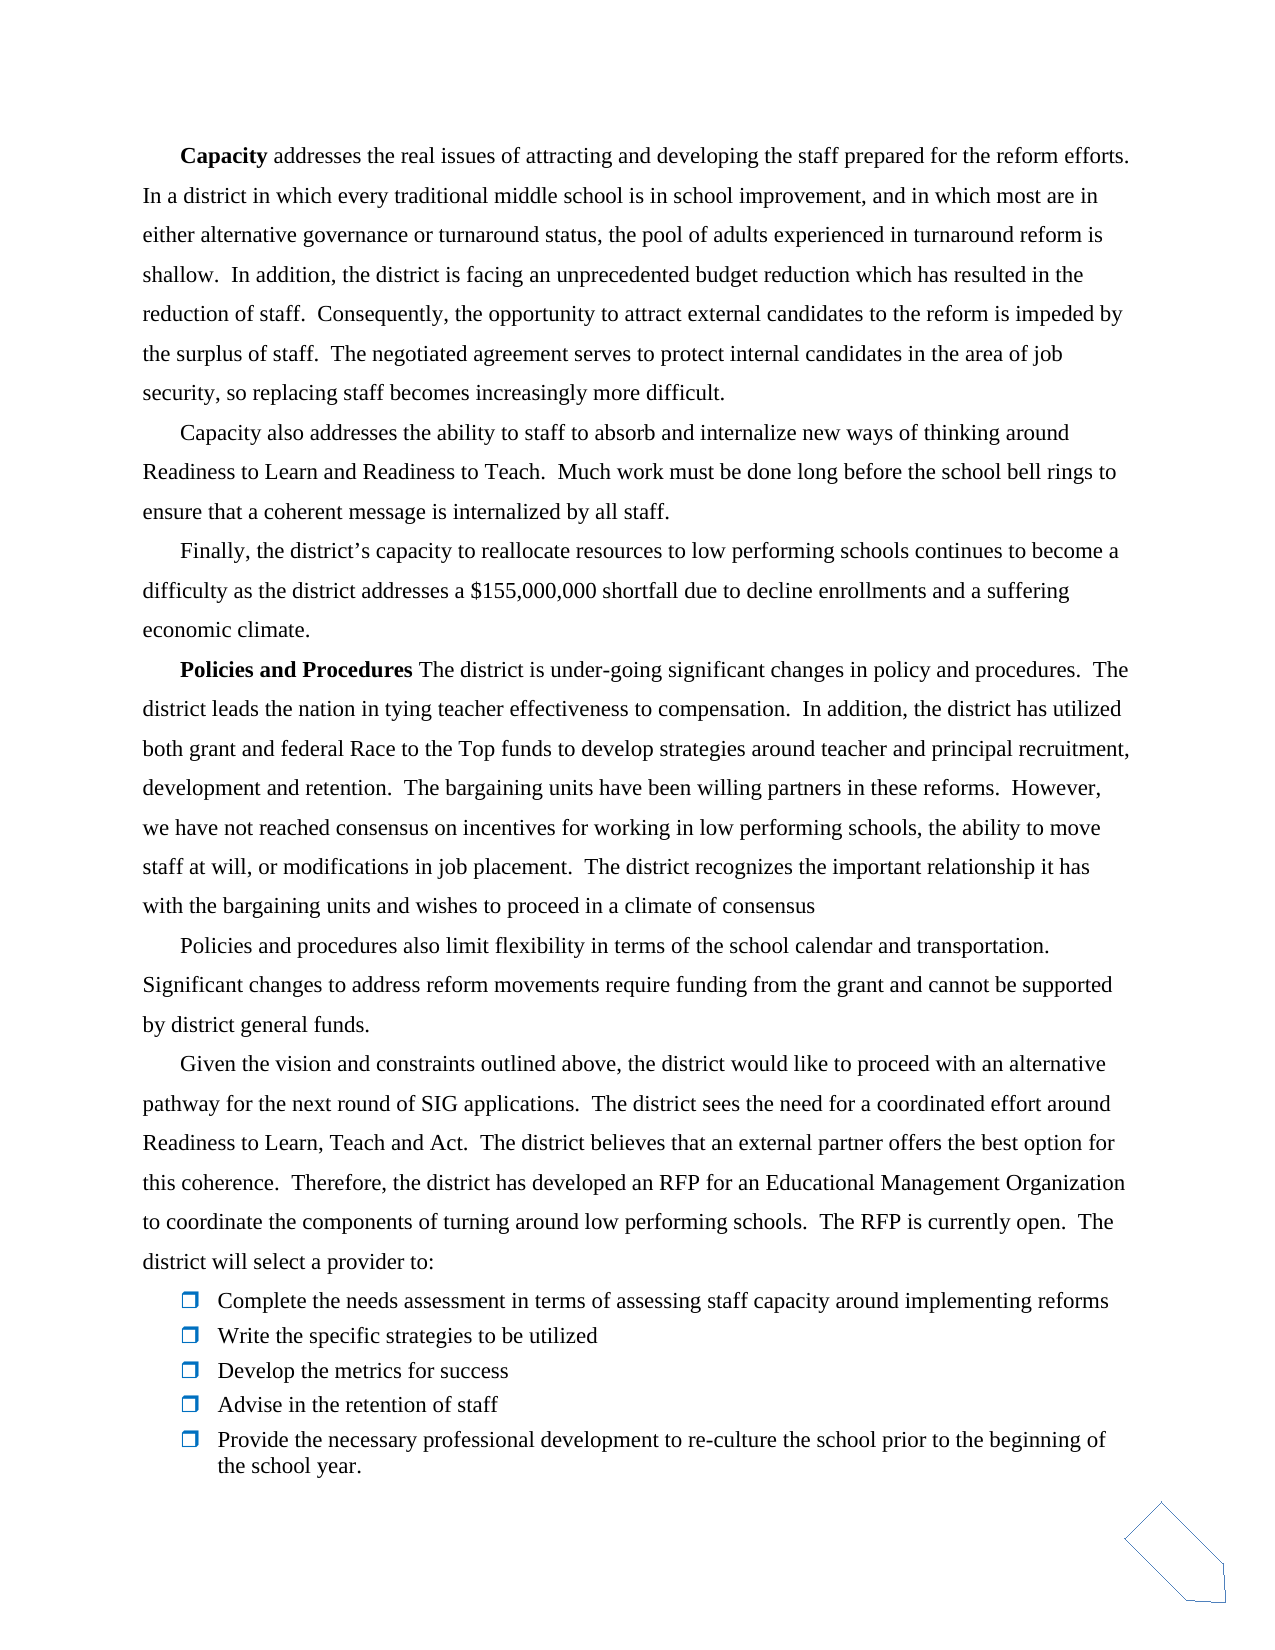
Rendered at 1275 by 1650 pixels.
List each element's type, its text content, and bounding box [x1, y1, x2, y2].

text Given the vision and constraints outlined above, the district would like to proceed with an alternative pathway for the next round of SIG applications. The district sees the need for a coordinated effort around Readiness to Learn, Teach and Act. The district believes that an external partner offers the best option for this coherence. Therefore, the district has developed an RFP for an Educational Management Organization to coordinate the components of turning around low performing schools. The RFP is currently open. The district will select a provider to: [142, 1051, 1132, 1274]
list Write the specific strategies to be utilized [180, 1322, 1132, 1348]
text Finally, the district’s capacity to reallocate resources to low performing schools continues to become a difficulty as the district addresses a $155,000,000 shortfall due to decline enrollments and a suffering economic climate. [142, 537, 1132, 643]
list Provide the necessary professional development to re-culture the school prior to the beginning of the school year. [180, 1426, 1132, 1479]
list Develop the metrics for success [180, 1357, 1132, 1383]
list Complete the needs assessment in terms of assessing staff capacity around implementing reforms [180, 1287, 1132, 1314]
list Advise in the retention of staff [180, 1391, 1132, 1418]
text Capacity also addresses the ability to staff to absorb and internalize new ways of thinking around Readiness to Learn and Readiness to Teach. Much work must be done long before the school bell rings to ensure that a coherent message is internalized by all staff. [142, 419, 1132, 524]
text Policies and Procedures The district is under-going significant changes in policy and procedures. The district leads the nation in tying teacher effectiveness to compensation. In addition, the district has utilized both grant and federal Race to the Top funds to develop strategies around teacher and principal recruitment, development and retention. The bargaining units have been willing partners in these reforms. However, we have not reached consensus on incentives for working in low performing schools, the ability to move staff at will, or modifications in job placement. The district recognizes the important relationship it has with the bargaining units and wishes to proceed in a climate of consensus [142, 656, 1132, 919]
text Capacity addresses the real issues of attracting and developing the staff prepared for the reform efforts. In a district in which every traditional middle school is in school improvement, and in which most are in either alternative governance or turnaround status, the pool of adults experienced in turnaround reform is shallow. In addition, the district is facing an unprecedented budget reduction which has resulted in the reduction of staff. Consequently, the opportunity to attract external candidates to the reform is impeded by the surplus of staff. The negotiated agreement serves to protect internal candidates in the area of job security, so replacing staff becomes increasingly more difficult. [142, 142, 1132, 406]
text Policies and procedures also limit flexibility in terms of the school calendar and transportation. Significant changes to address reform movements require funding from the grant and cannot be supported by district general funds. [142, 932, 1132, 1037]
